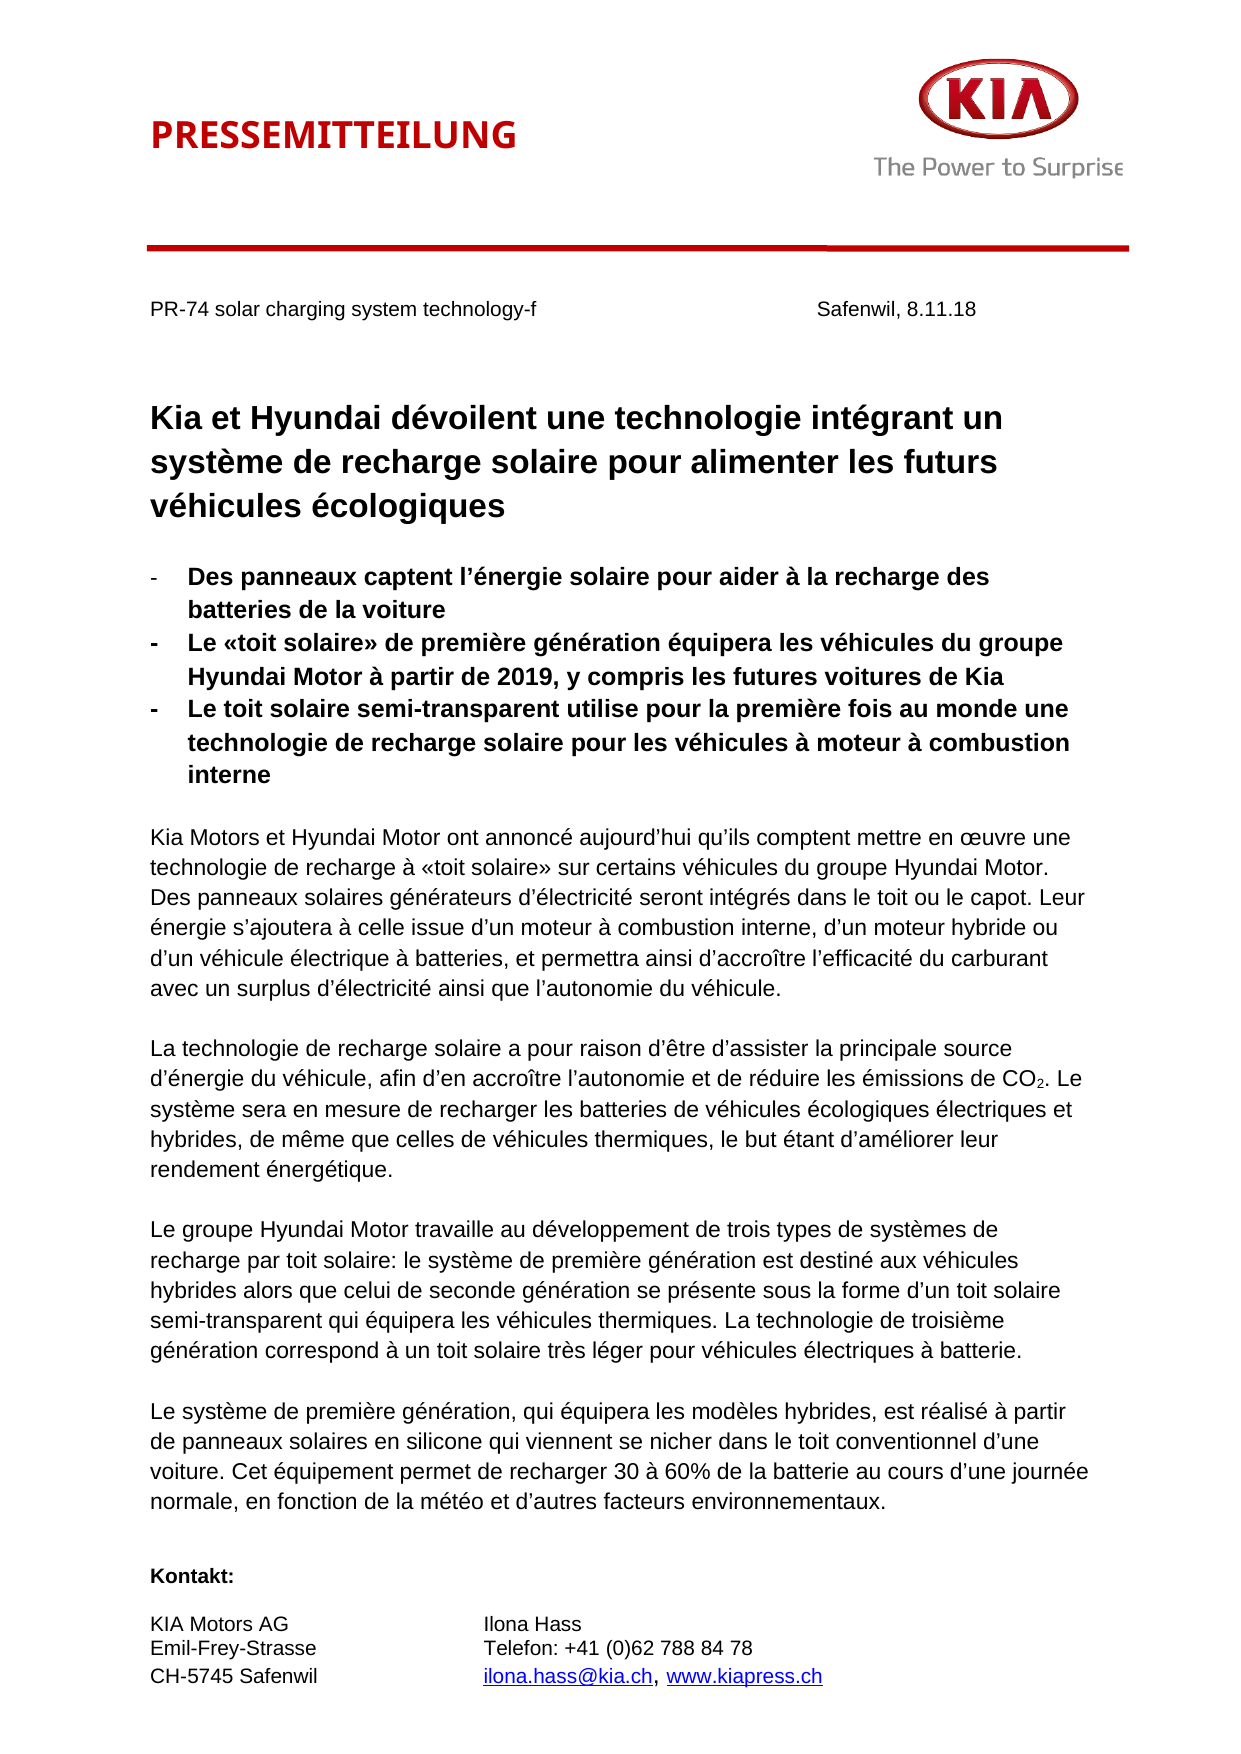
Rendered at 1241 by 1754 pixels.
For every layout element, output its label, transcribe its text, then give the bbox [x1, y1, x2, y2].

list Le «toit solaire» de première génération équipera les véhicules du groupe Hyundai Motor à partir de 2019, y compris les futures voitures de Kia [150, 628, 1090, 690]
picture [872, 58, 1123, 178]
text Kia et Hyundai dévoilent une technologie intégrant un système de recharge solaire pour alimenter les futurs véhicules écologiques [150, 398, 1090, 524]
text PR-74 solar charging system technology-f Safenwil, 8.11.18 [150, 297, 1090, 321]
text Le groupe Hyundai Motor travaille au développement de trois types de systèmes de recharge par toit solaire: le système de première génération est destiné aux véhicules hybrides alors que celui de seconde génération se présente sous la forme d’un toit solaire semi-transparent qui équipera les véhicules thermiques. La technologie de troisième génération correspond à un toit solaire très léger pour véhicules électriques à batterie. [150, 1216, 1090, 1364]
list Des panneaux captent l’énergie solaire pour aider à la recharge des batteries de la voiture [150, 562, 1090, 624]
list Le toit solaire semi-transparent utilise pour la première fois au monde une technologie de recharge solaire pour les véhicules à moteur à combustion interne [150, 694, 1090, 789]
text Kia Motors et Hyundai Motor ont annoncé aujourd’hui qu’ils comptent mettre en œuvre une technologie de recharge à «toit solaire» sur certains véhicules du groupe Hyundai Motor. Des panneaux solaires générateurs d’électricité seront intégrés dans le toit ou le capot. Leur énergie s’ajoutera à celle issue d’un moteur à combustion interne, d’un moteur hybride ou d’un véhicule électrique à batteries, et permettra ainsi d’accroître l’efficacité du carburant avec un surplus d’électricité ainsi que l’autonomie du véhicule. [150, 824, 1090, 1001]
text Le système de première génération, qui équipera les modèles hybrides, est réalisé à partir de panneaux solaires en silicone qui viennent se nicher dans le toit conventionnel d’une voiture. Cet équipement permet de recharger 30 à 60% de la batterie au cours d’une journée normale, en fonction de la météo et d’autres facteurs environnementaux. [150, 1398, 1090, 1515]
text La technologie de recharge solaire a pour raison d’être d’assister la principale source d’énergie du véhicule, afin d’en accroître l’autonomie et de réduire les émissions de CO2. Le système sera en mesure de recharger les batteries de véhicules écologiques électriques et hybrides, de même que celles de véhicules thermiques, le but étant d’améliorer leur rendement énergétique. [150, 1035, 1090, 1182]
